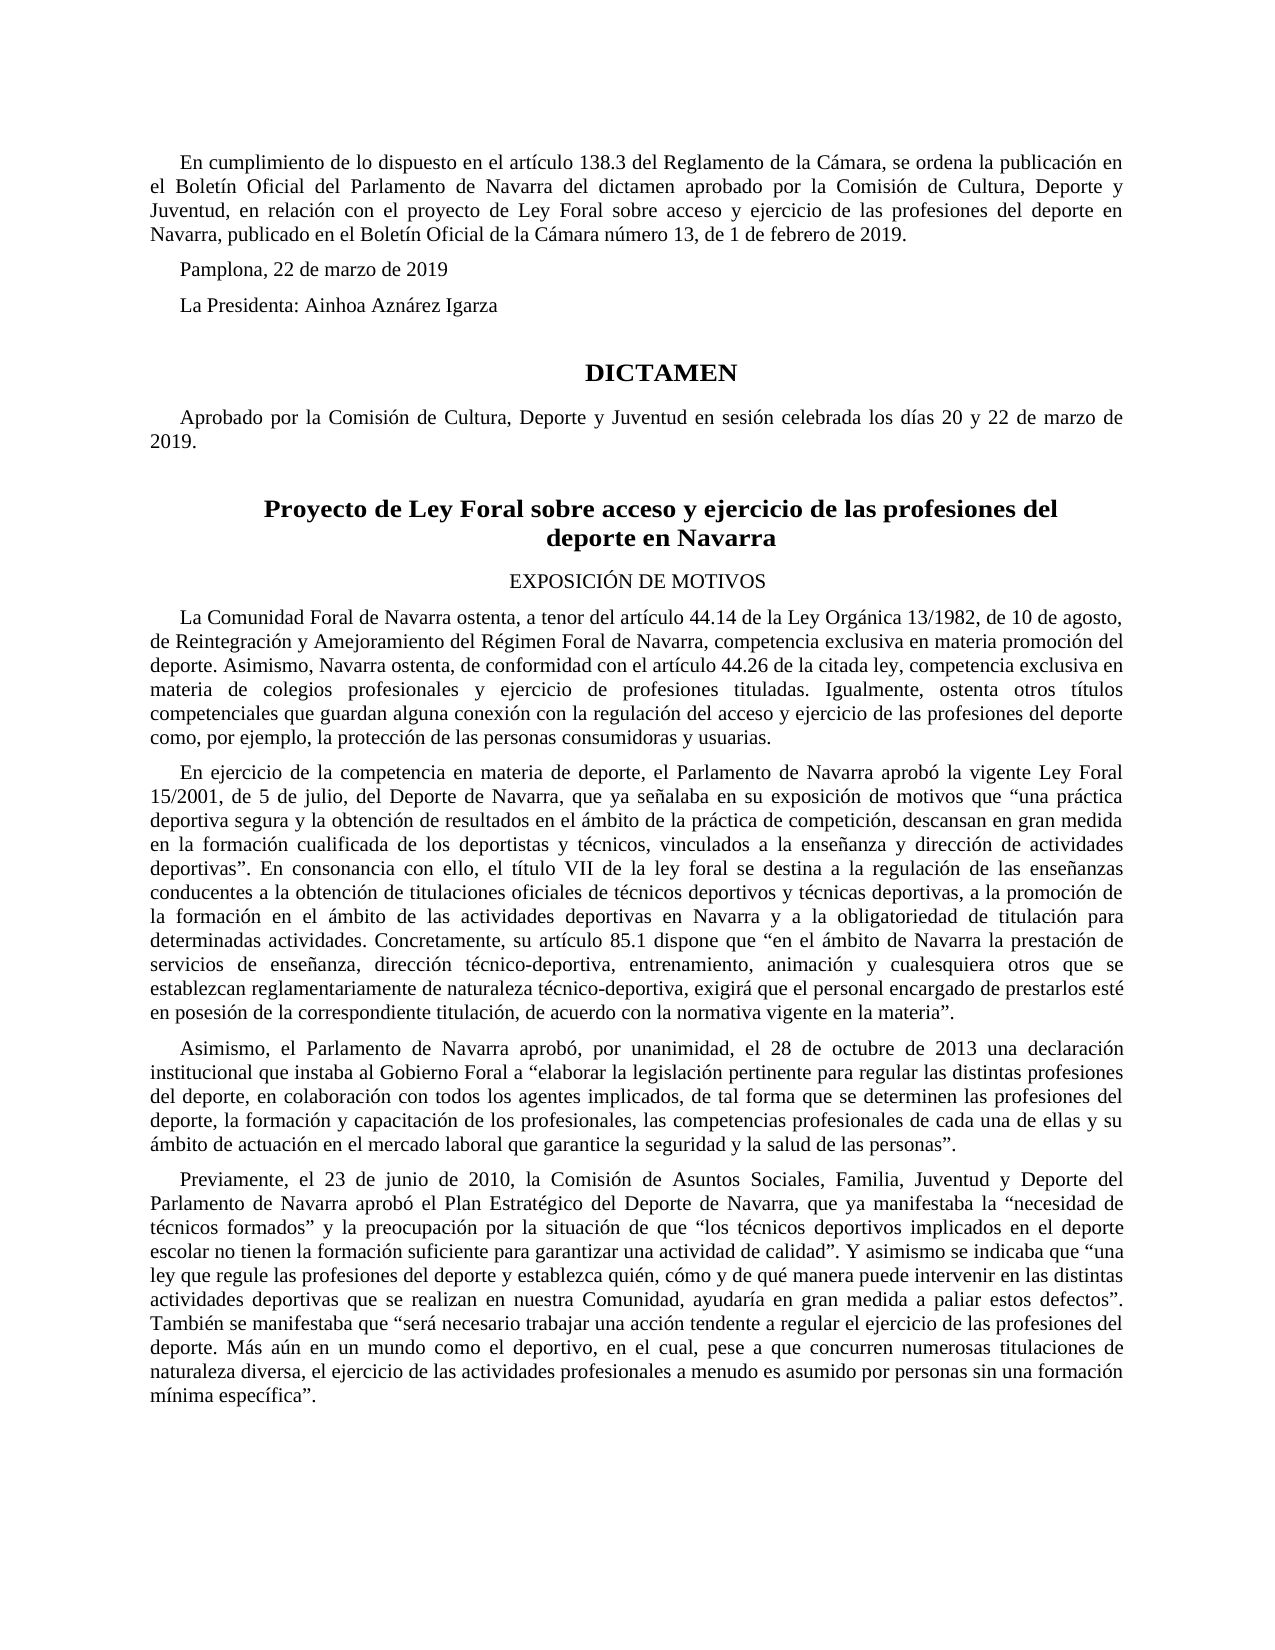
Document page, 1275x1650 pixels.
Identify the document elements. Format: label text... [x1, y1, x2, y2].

text Pamplona, 22 de marzo de 2019 [150, 258, 1125, 282]
text En ejercicio de la competencia en materia de deporte, el Parlamento de Navarra aprobó la vigente Ley Foral 15/2001, de 5 de julio, del Deporte de Navarra, que ya señalaba en su exposición de motivos que “una práctica deportiva segura y la obtención de resultados en el ámbito de la práctica de competición, descansan en gran medida en la formación cualificada de los deportistas y técnicos, vinculados a la enseñanza y dirección de actividades deportivas”. En consonancia con ello, el título VII de la ley foral se destina a la regulación de las enseñanzas conducentes a la obtención de titulaciones oficiales de técnicos deportivos y técnicas deportivas, a la promoción de la formación en el ámbito de las actividades deportivas en Navarra y a la obligatoriedad de titulación para determinadas actividades. Concretamente, su artículo 85.1 dispone que “en el ámbito de Navarra la prestación de servicios de enseñanza, dirección técnico-deportiva, entrenamiento, animación y cualesquiera otros que se establezcan reglamentariamente de naturaleza técnico-deportiva, exigirá que el personal encargado de prestarlos esté en posesión de la correspondiente titulación, de acuerdo con la normativa vigente en la materia”. [150, 761, 1125, 1024]
text En cumplimiento de lo dispuesto en el artículo 138.3 del Reglamento de la Cámara, se ordena la publicación en el Boletín Oficial del Parlamento de Navarra del dictamen aprobado por la Comisión de Cultura, Deporte y Juventud, en relación con el proyecto de Ley Foral sobre acceso y ejercicio de las profesiones del deporte en Navarra, publicado en el Boletín Oficial de la Cámara número 13, de 1 de febrero de 2019. [150, 150, 1125, 246]
text Asimismo, el Parlamento de Navarra aprobó, por unanimidad, el 28 de octubre de 2013 una declaración institucional que instaba al Gobierno Foral a “elaborar la legislación pertinente para regular las distintas profesiones del deporte, en colaboración con todos los agentes implicados, de tal forma que se determinen las profesiones del deporte, la formación y capacitación de los profesionales, las competencias profesionales de cada una de ellas y su ámbito de actuación en el mercado laboral que garantice la seguridad y la salud de las personas”. [150, 1036, 1125, 1156]
text DICTAMEN [197, 358, 1125, 387]
text Proyecto de Ley Foral sobre acceso y ejercicio de las profesiones del deporte en Navarra [197, 494, 1125, 552]
text La Presidenta: Ainhoa Aznárez Igarza [150, 293, 1125, 317]
text Aprobado por la Comisión de Cultura, Deporte y Juventud en sesión celebrada los días 20 y 22 de marzo de 2019. [150, 405, 1125, 453]
text La Comunidad Foral de Navarra ostenta, a tenor del artículo 44.14 de la Ley Orgánica 13/1982, de 10 de agosto, de Reintegración y Amejoramiento del Régimen Foral de Navarra, competencia exclusiva en materia promoción del deporte. Asimismo, Navarra ostenta, de conformidad con el artículo 44.26 de la citada ley, competencia exclusiva en materia de colegios profesionales y ejercicio de profesiones tituladas. Igualmente, ostenta otros títulos competenciales que guardan alguna conexión con la regulación del acceso y ejercicio de las profesiones del deporte como, por ejemplo, la protección de las personas consumidoras y usuarias. [150, 605, 1125, 749]
text Previamente, el 23 de junio de 2010, la Comisión de Asuntos Sociales, Familia, Juventud y Deporte del Parlamento de Navarra aprobó el Plan Estratégico del Deporte de Navarra, que ya manifestaba la “necesidad de técnicos formados” y la preocupación por la situación de que “los técnicos deportivos implicados en el deporte escolar no tienen la formación suficiente para garantizar una actividad de calidad”. Y asimismo se indicaba que “una ley que regule las profesiones del deporte y establezca quién, cómo y de qué manera puede intervenir en las distintas actividades deportivas que se realizan en nuestra Comunidad, ayudaría en gran medida a paliar estos defectos”. También se manifestaba que “será necesario trabajar una acción tendente a regular el ejercicio de las profesiones del deporte. Más aún en un mundo como el deportivo, en el cual, pese a que concurren numerosas titulaciones de naturaleza diversa, el ejercicio de las actividades profesionales a menudo es asumido por personas sin una formación mínima específica”. [150, 1167, 1125, 1407]
text EXPOSICIÓN DE MOTIVOS [150, 569, 1125, 593]
